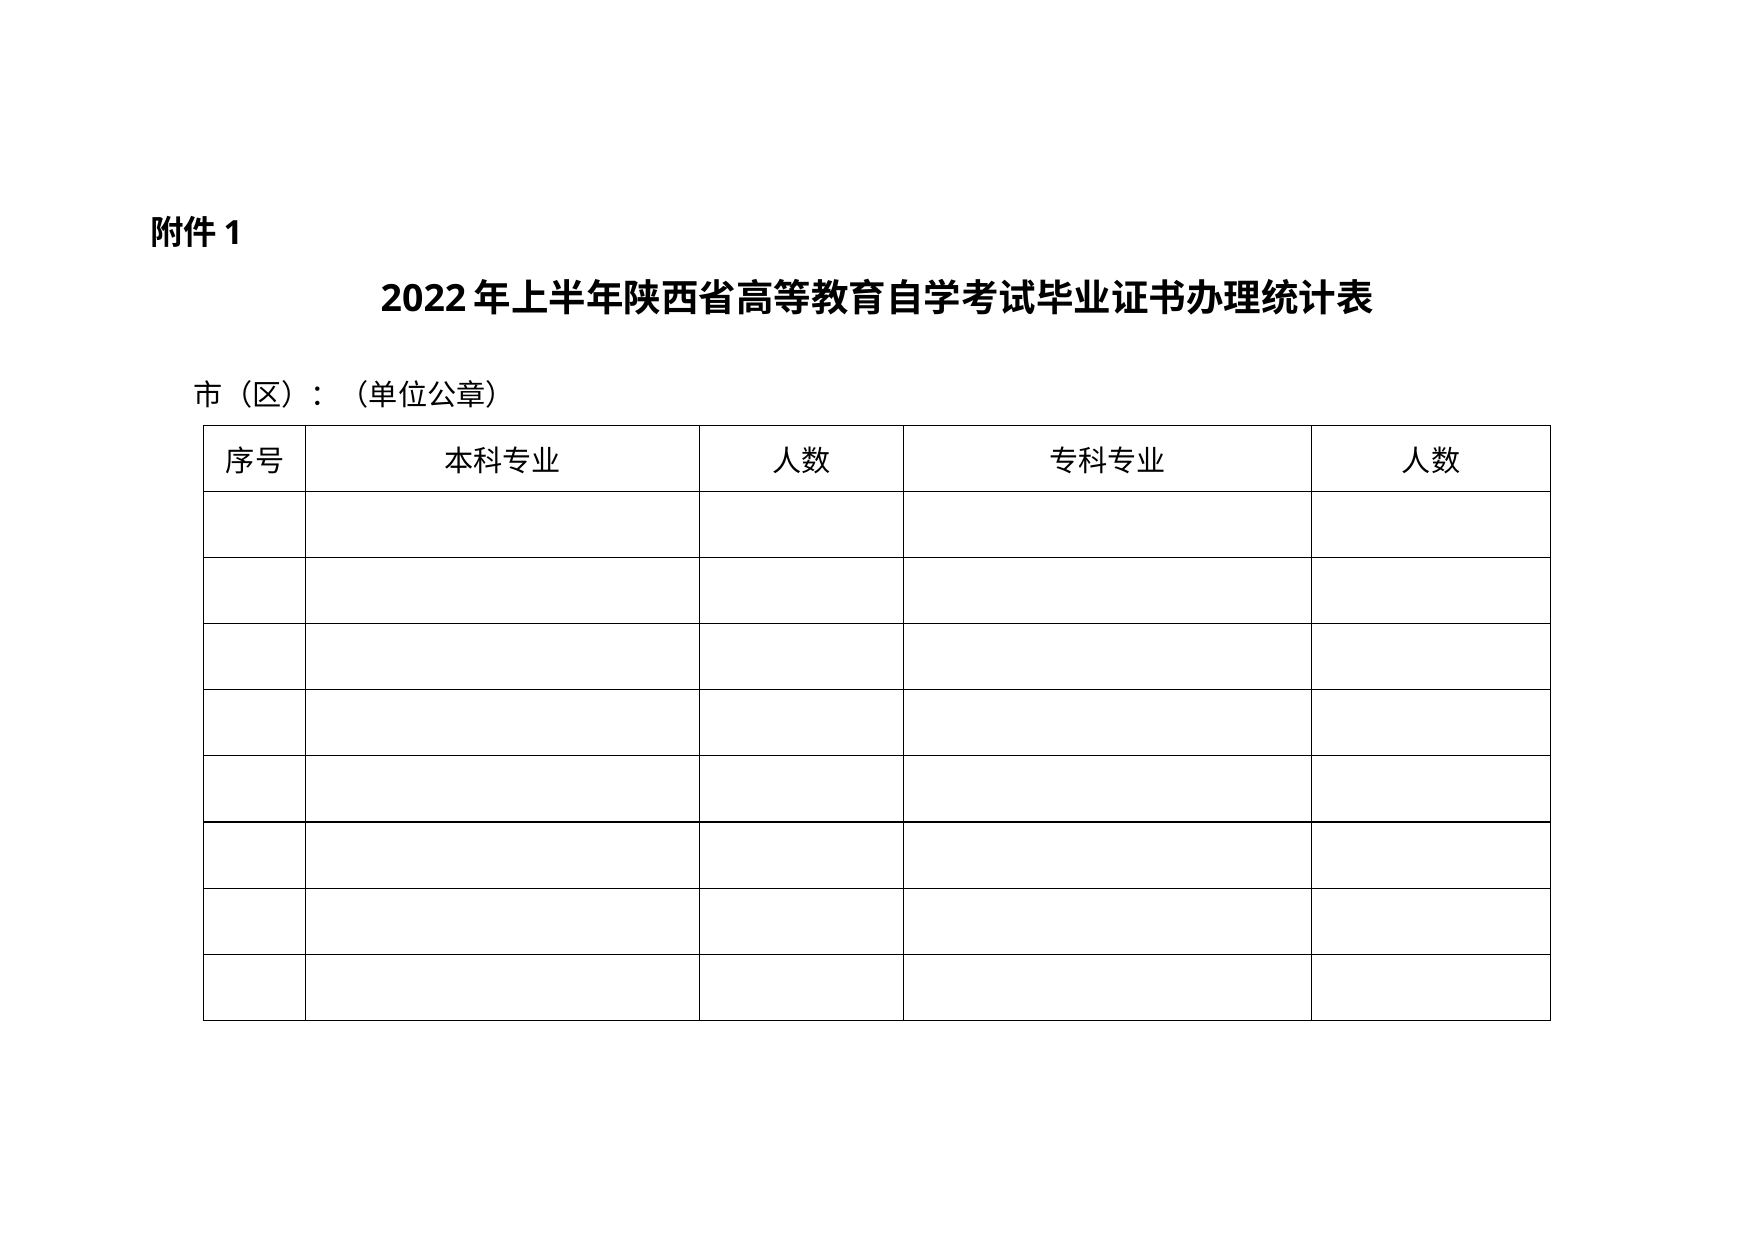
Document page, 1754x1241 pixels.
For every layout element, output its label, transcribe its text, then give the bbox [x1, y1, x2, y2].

table_header 本科专业 [306, 426, 699, 491]
text 附件1 [150, 198, 1604, 263]
table_cell [306, 690, 699, 755]
table_cell [1312, 823, 1550, 887]
table_cell [306, 624, 699, 689]
table_header 人数 [700, 426, 903, 491]
table_header 人数 [1312, 426, 1550, 491]
table_cell [904, 823, 1311, 887]
table_cell [904, 492, 1311, 557]
table_cell [204, 889, 305, 953]
table_cell [1312, 756, 1550, 821]
table_cell [306, 492, 699, 557]
table_cell [700, 492, 903, 557]
table_header 序号 [204, 426, 305, 491]
table_cell [1312, 558, 1550, 623]
table_cell [306, 558, 699, 623]
table_cell [904, 558, 1311, 623]
table_cell [1312, 492, 1550, 557]
table_cell [204, 624, 305, 689]
table_cell [700, 823, 903, 887]
table_cell [306, 889, 699, 953]
table_cell [700, 624, 903, 689]
table_cell [904, 690, 1311, 755]
table_cell [1312, 624, 1550, 689]
table_cell [904, 955, 1311, 1019]
table_cell [306, 823, 699, 887]
table_cell [306, 756, 699, 821]
table_cell [700, 955, 903, 1019]
table_cell [204, 955, 305, 1019]
table_cell [1312, 690, 1550, 755]
table_cell [204, 756, 305, 821]
table_cell [904, 756, 1311, 821]
table_cell [204, 690, 305, 755]
table_cell [204, 823, 305, 887]
text 2022年上半年陕西省高等教育自学考试毕业证书办理统计表 [150, 263, 1604, 328]
table_cell [904, 889, 1311, 953]
table_cell [904, 624, 1311, 689]
table_cell [306, 955, 699, 1019]
text 市（区）：（单位公章） [150, 360, 1604, 425]
table_cell [700, 756, 903, 821]
table_cell [1312, 889, 1550, 953]
table_cell [1312, 955, 1550, 1019]
table_cell [204, 558, 305, 623]
table_header 专科专业 [904, 426, 1311, 491]
table_cell [700, 889, 903, 953]
table_cell [204, 492, 305, 557]
table_cell [700, 690, 903, 755]
table_cell [700, 558, 903, 623]
